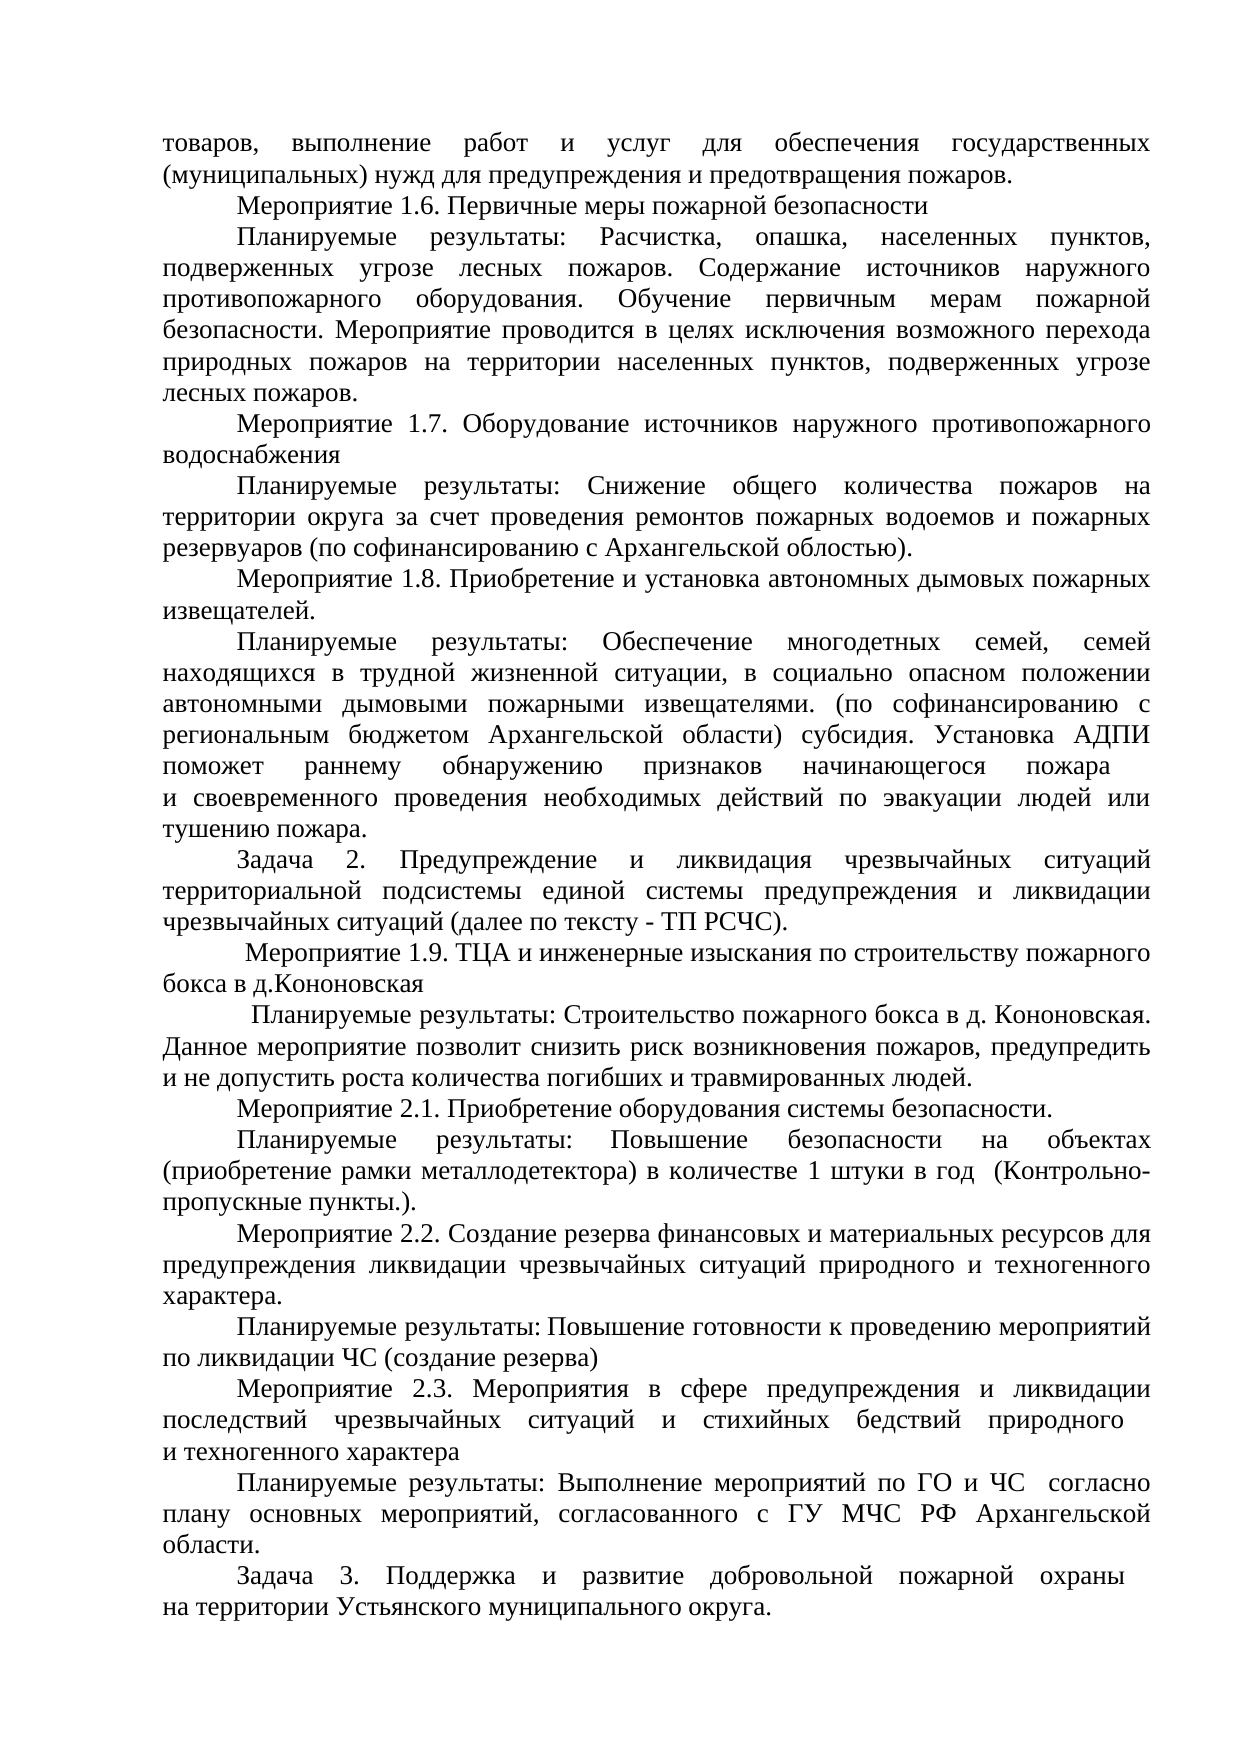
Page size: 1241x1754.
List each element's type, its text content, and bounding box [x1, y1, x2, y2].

text Мероприятие 2.2. Создание резерва финансовых и материальных ресурсов для предупреждения ликвидации чрезвычайных ситуаций природного и техногенного характера. [162, 1217, 1152, 1310]
text Планируемые результаты: Снижение общего количества пожаров на территории округа за счет проведения ремонтов пожарных водоемов и пожарных резервуаров (по софинансированию с Архангельской облостью). [162, 469, 1152, 563]
text Задача 2. Предупреждение и ликвидация чрезвычайных ситуаций территориальной подсистемы единой системы предупреждения и ликвидации чрезвычайных ситуаций (далее по тексту - ТП РСЧС). [162, 843, 1152, 936]
text Мероприятие 1.6. Первичные меры пожарной безопасности [162, 189, 1152, 220]
text Планируемые результаты: Повышение готовности к проведению мероприятий по ликвидации ЧС (создание резерва) [162, 1310, 1152, 1372]
text Мероприятие 1.9. ТЦА и инженерные изыскания по строительству пожарного бокса в д.Кононовская [162, 936, 1152, 999]
text Задача 3. Поддержка и развитие добровольной пожарной охраны на территории Устьянского муниципального округа. [162, 1559, 1152, 1622]
text Планируемые результаты: Повышение безопасности на объектах (приобретение рамки металлодетектора) в количестве 1 штуки в год (Контрольно-пропускные пункты.). [162, 1123, 1152, 1217]
text Планируемые результаты: Обеспечение многодетных семей, семей находящихся в трудной жизненной ситуации, в социально опасном положении автономными дымовыми пожарными извещателями. (по софинансированию с региональным бюджетом Архангельской области) субсидия. Установка АДПИ поможет раннему обнаружению признаков начинающегося пожара и своевременного проведения необходимых действий по эвакуации людей или тушению пожара. [162, 625, 1152, 843]
text Мероприятие 1.8. Приобретение и установка автономных дымовых пожарных извещателей. [162, 563, 1152, 625]
text Планируемые результаты: Расчистка, опашка, населенных пунктов, подверженных угрозе лесных пожаров. Содержание источников наружного противопожарного оборудования. Обучение первичным мерам пожарной безопасности. Мероприятие проводится в целях исключения возможного перехода природных пожаров на территории населенных пунктов, подверженных угрозе лесных пожаров. [162, 220, 1152, 407]
text Мероприятие 1.7. Оборудование источников наружного противопожарного водоснабжения [162, 407, 1152, 469]
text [162, 127, 1152, 189]
text Планируемые результаты: Выполнение мероприятий по ГО и ЧС согласно плану основных мероприятий, согласованного с ГУ МЧС РФ Архангельской области. [162, 1466, 1152, 1559]
text Мероприятие 2.3. Мероприятия в сфере предупреждения и ликвидации последствий чрезвычайных ситуаций и стихийных бедствий природного и техногенного характера [162, 1372, 1152, 1466]
text Мероприятие 2.1. Приобретение оборудования системы безопасности. [162, 1092, 1152, 1123]
text Планируемые результаты: Строительство пожарного бокса в д. Кононовская. Данное мероприятие позволит снизить риск возникновения пожаров, предупредить и не допустить роста количества погибших и травмированных людей. [162, 999, 1152, 1092]
